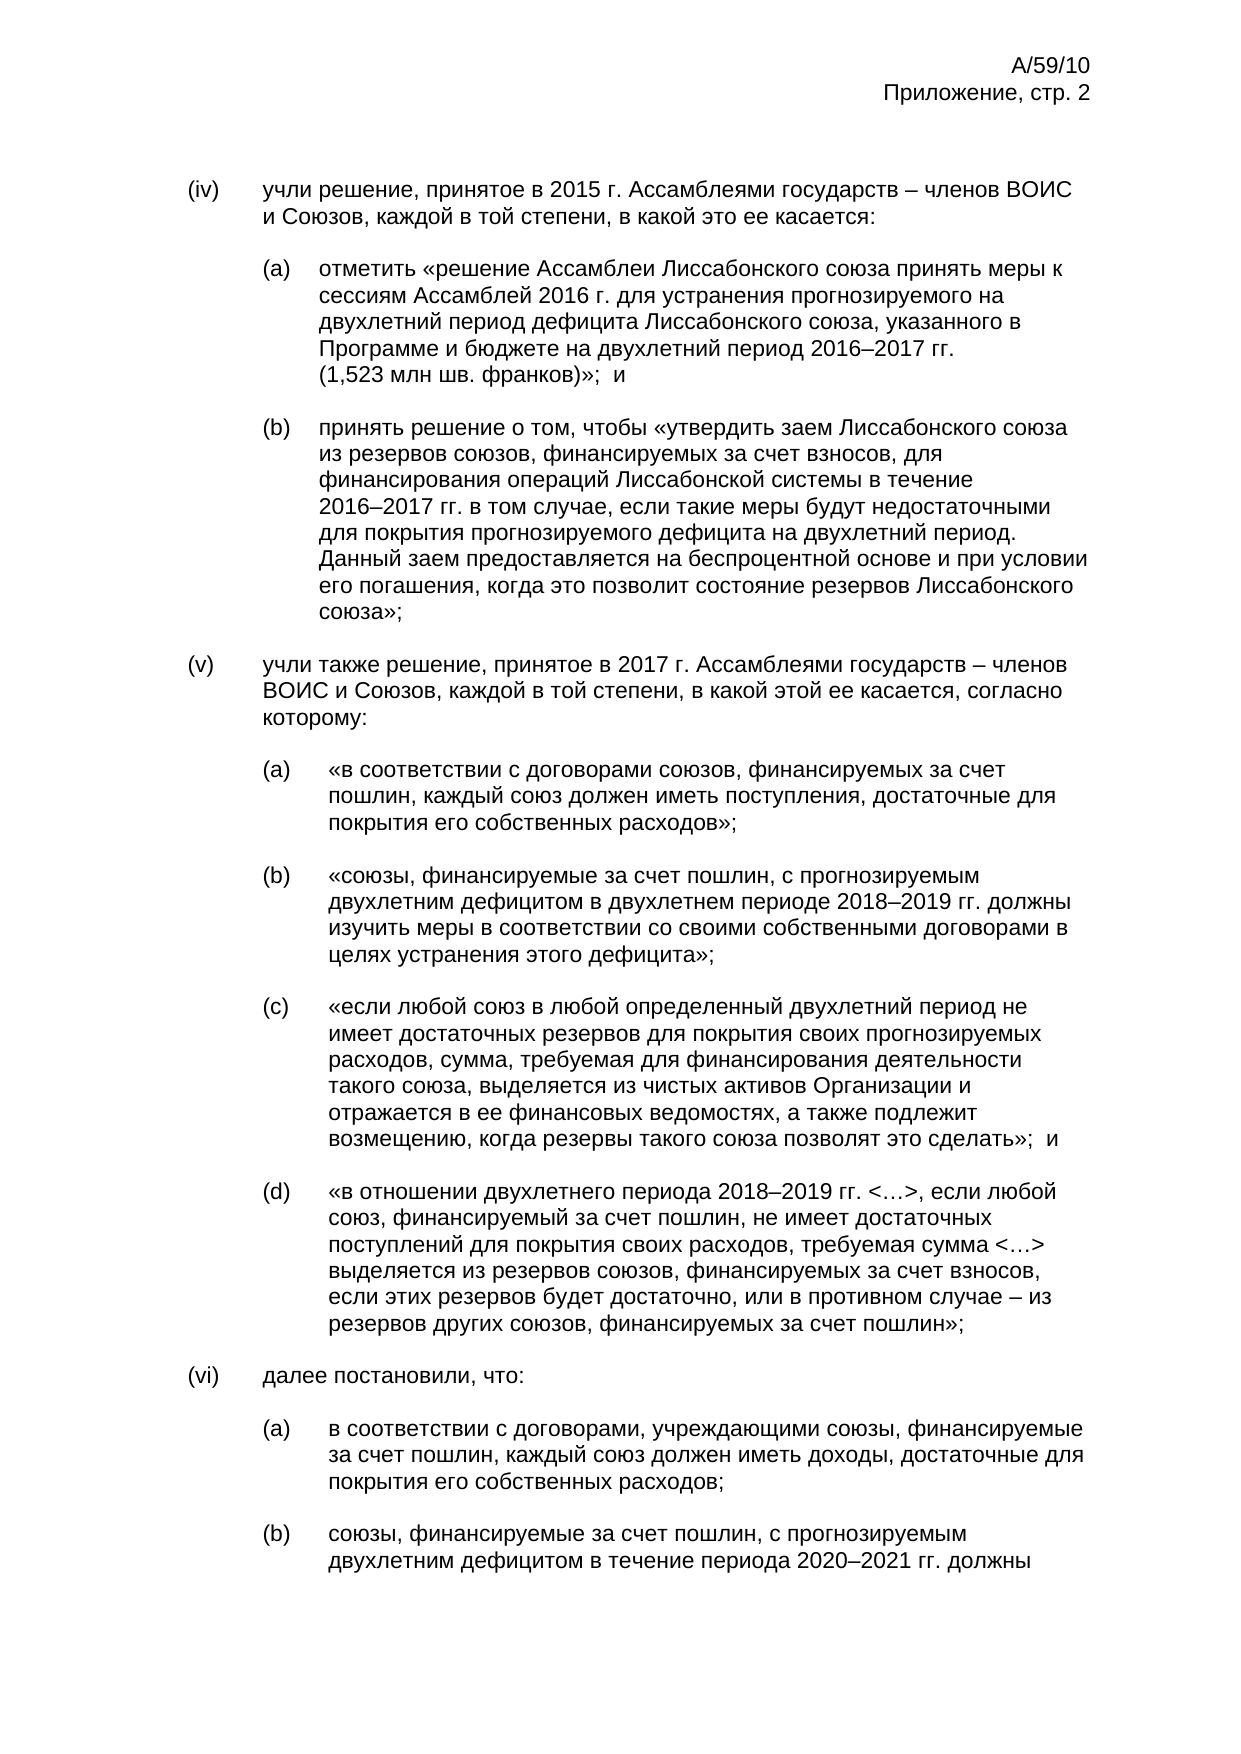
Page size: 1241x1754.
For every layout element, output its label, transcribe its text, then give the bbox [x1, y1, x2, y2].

list «в отношении двухлетнего периода 2018–2019 гг. ˂…>, если любой союз, финансируемый за счет пошлин, не имеет достаточных поступлений для покрытия своих расходов, требуемая сумма ˂…> выделяется из резервов союзов, финансируемых за счет взносов, если этих резервов будет достаточно, или в противном случае – из резервов других союзов, финансируемых за счет пошлин»; [262, 1178, 1090, 1336]
list учли также решение, принятое в 2017 г. Ассамблеями государств – членов ВОИС и Союзов, каждой в той степени, в какой этой ее касается, согласно которому: [187, 651, 1090, 730]
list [262, 1520, 1090, 1573]
list «союзы, финансируемые за счет пошлин, с прогнозируемым двухлетним дефицитом в двухлетнем периоде 2018–2019 гг. должны изучить меры в соответствии со своими собственными договорами в целях устранения этого дефицита»; [262, 862, 1090, 967]
list в соответствии с договорами, учреждающими союзы, финансируемые за счет пошлин, каждый союз должен иметь доходы, достаточные для покрытия его собственных расходов; [262, 1415, 1090, 1494]
list отметить «решение Ассамблеи Лиссабонского союза принять меры к сессиям Ассамблей 2016 г. для устранения прогнозируемого на двухлетний период дефицита Лиссабонского союза, указанного в Программе и бюджете на двухлетний период 2016–2017 гг. (1,523 млн шв. франков)»; и [262, 255, 1090, 387]
list принять решение о том, чтобы «утвердить заем Лиссабонского союза из резервов союзов, финансируемых за счет взносов, для финансирования операций Лиссабонской системы в течение 2016–2017 гг. в том случае, если такие меры будут недостаточными для покрытия прогнозируемого дефицита на двухлетний период. Данный заем предоставляется на беспроцентной основе и при условии его погашения, когда это позволит состояние резервов Лиссабонского союза»; [262, 413, 1090, 624]
list далее постановили, что: [187, 1362, 1090, 1389]
list «в соответствии с договорами союзов, финансируемых за счет пошлин, каждый союз должен иметь поступления, достаточные для покрытия его собственных расходов»; [262, 756, 1090, 835]
list «если любой союз в любой определенный двухлетний период не имеет достаточных резервов для покрытия своих прогнозируемых расходов, сумма, требуемая для финансирования деятельности такого союза, выделяется из чистых активов Организации и отражается в ее финансовых ведомостях, а также подлежит возмещению, когда резервы такого союза позволят это сделать»; и [262, 993, 1090, 1151]
list учли решение, принятое в 2015 г. Ассамблеями государств – членов ВОИС и Союзов, каждой в той степени, в какой это ее касается: [187, 176, 1090, 229]
